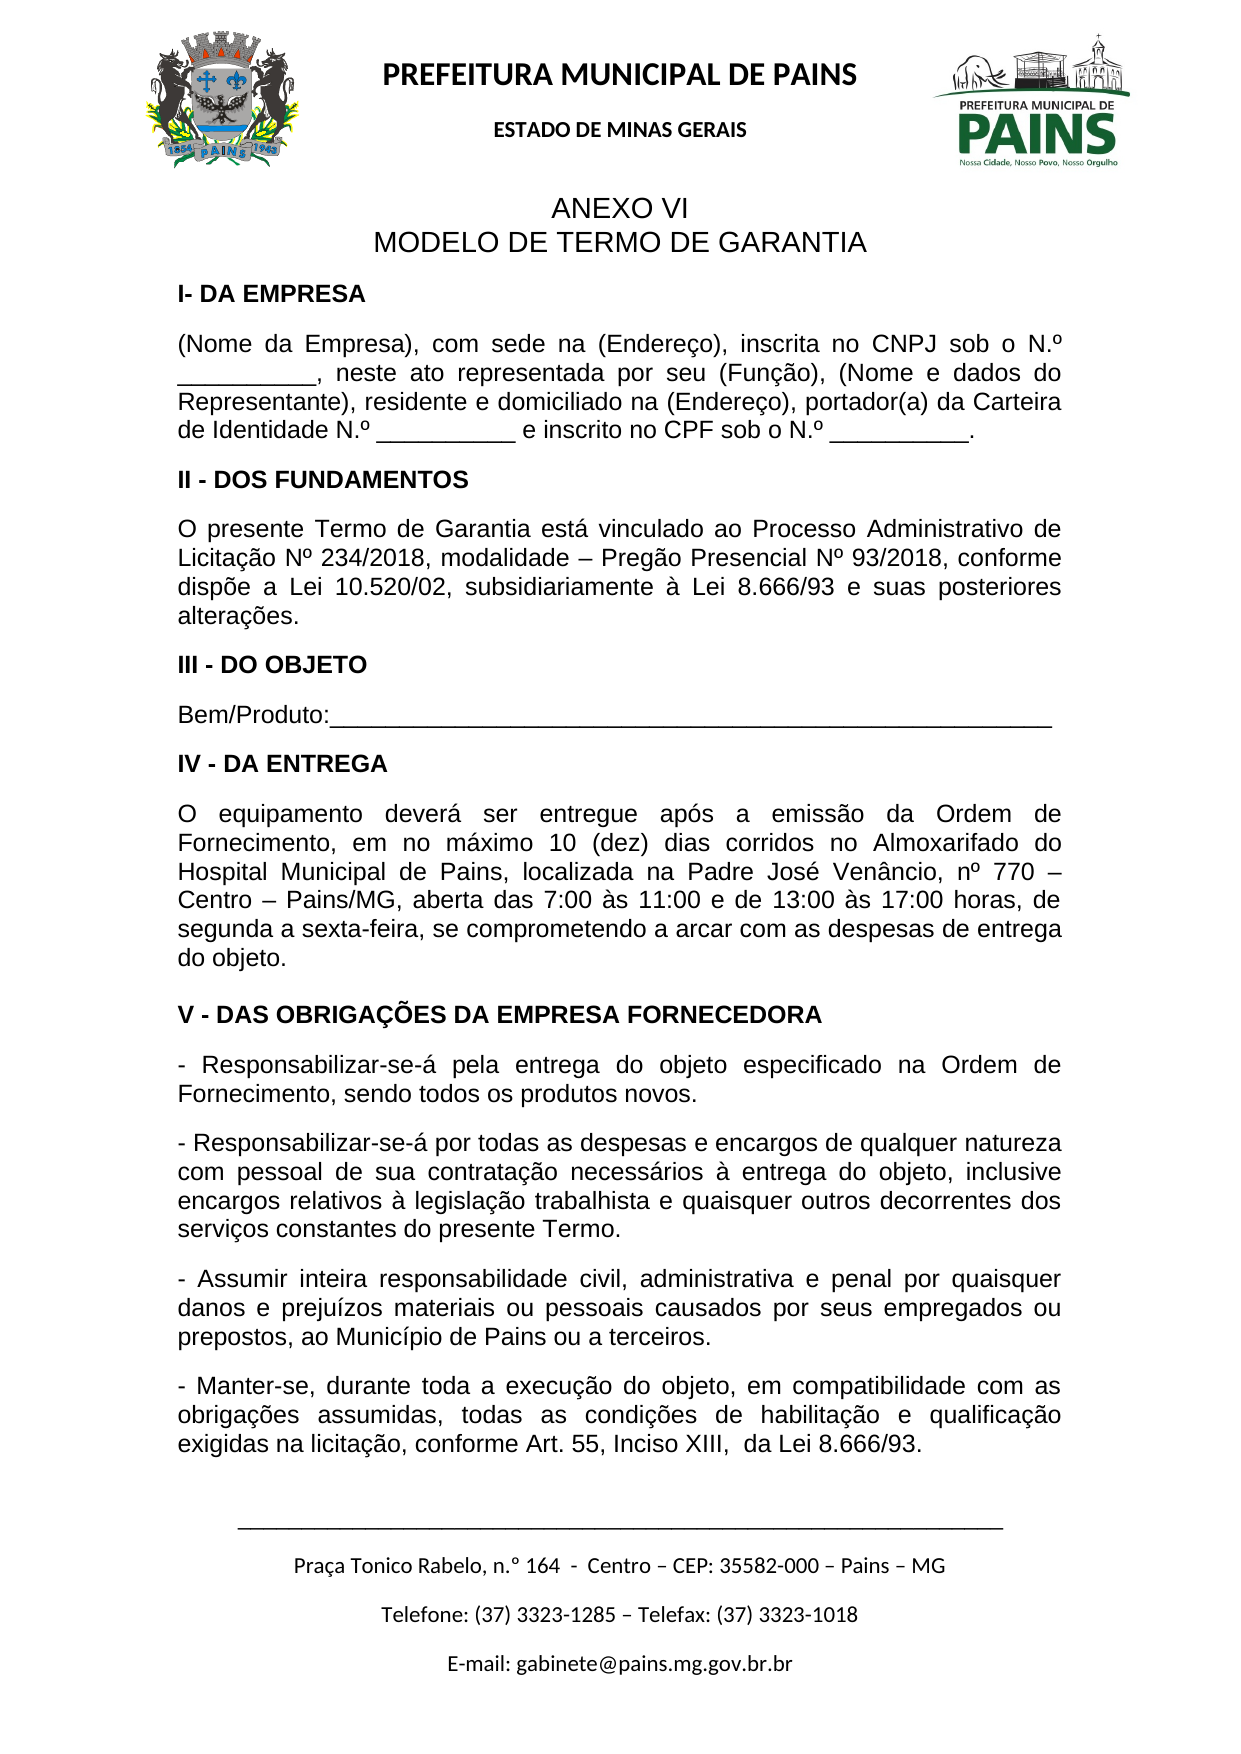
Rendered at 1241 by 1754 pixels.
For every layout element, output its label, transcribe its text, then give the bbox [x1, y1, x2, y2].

text (Nome da Empresa), com sede na (Endereço), inscrita no CNPJ sob o N.º __________, neste ato representada por seu (Função), (Nome e dados do Representante), residente e domiciliado na (Endereço), portador(a) da Carteira de Identidade N.º __________ e inscrito no CPF sob o N.º __________. [177, 329, 1063, 444]
text - Responsabilizar-se-á por todas as despesas e encargos de qualquer natureza com pessoal de sua contratação necessários à entrega do objeto, inclusive encargos relativos à legislação trabalhista e quaisquer outros decorrentes dos serviços constantes do presente Termo. [177, 1128, 1063, 1243]
text II - DOS FUNDAMENTOS [177, 465, 1063, 494]
text - Manter-se, durante toda a execução do objeto, em compatibilidade com as obrigações assumidas, todas as condições de habilitação e qualificação exigidas na licitação, conforme Art. 55, Inciso XIII, da Lei 8.666/93. [177, 1371, 1063, 1457]
text O equipamento deverá ser entregue após a emissão da Ordem de Fornecimento, em no máximo 10 (dez) dias corridos no Almoxarifado do Hospital Municipal de Pains, localizada na Padre José Venâncio, nº 770 – Centro – Pains/MG, aberta das 7:00 às 11:00 e de 13:00 às 17:00 horas, de segunda a sexta-feira, se comprometendo a arcar com as despesas de entrega do objeto. [177, 799, 1063, 972]
text O presente Termo de Garantia está vinculado ao Processo Administrativo de Licitação Nº 234/2018, modalidade – Pregão Presencial Nº 93/2018, conforme dispõe a Lei 10.520/02, subsidiariamente à Lei 8.666/93 e suas posteriores alterações. [177, 514, 1063, 629]
picture [929, 28, 1143, 176]
text III - DO OBJETO [177, 650, 1063, 679]
text I- DA EMPRESA [177, 279, 1063, 308]
subtitle ANEXO VI [177, 192, 1063, 225]
text - Assumir inteira responsabilidade civil, administrativa e penal por quaisquer danos e prejuízos materiais ou pessoais causados por seus empregados ou prepostos, ao Município de Pains ou a terceiros. [177, 1264, 1063, 1350]
text - Responsabilizar-se-á pela entrega do objeto especificado na Ordem de Fornecimento, sendo todos os produtos novos. [177, 1050, 1063, 1107]
text MODELO DE TERMO DE GARANTIA [177, 225, 1063, 259]
text IV - DA ENTREGA [177, 749, 1063, 778]
text Bem/Produto:____________________________________________________ [177, 700, 1063, 729]
text V - DAS OBRIGAÇÕES DA EMPRESA FORNECEDORA [177, 1000, 1063, 1029]
